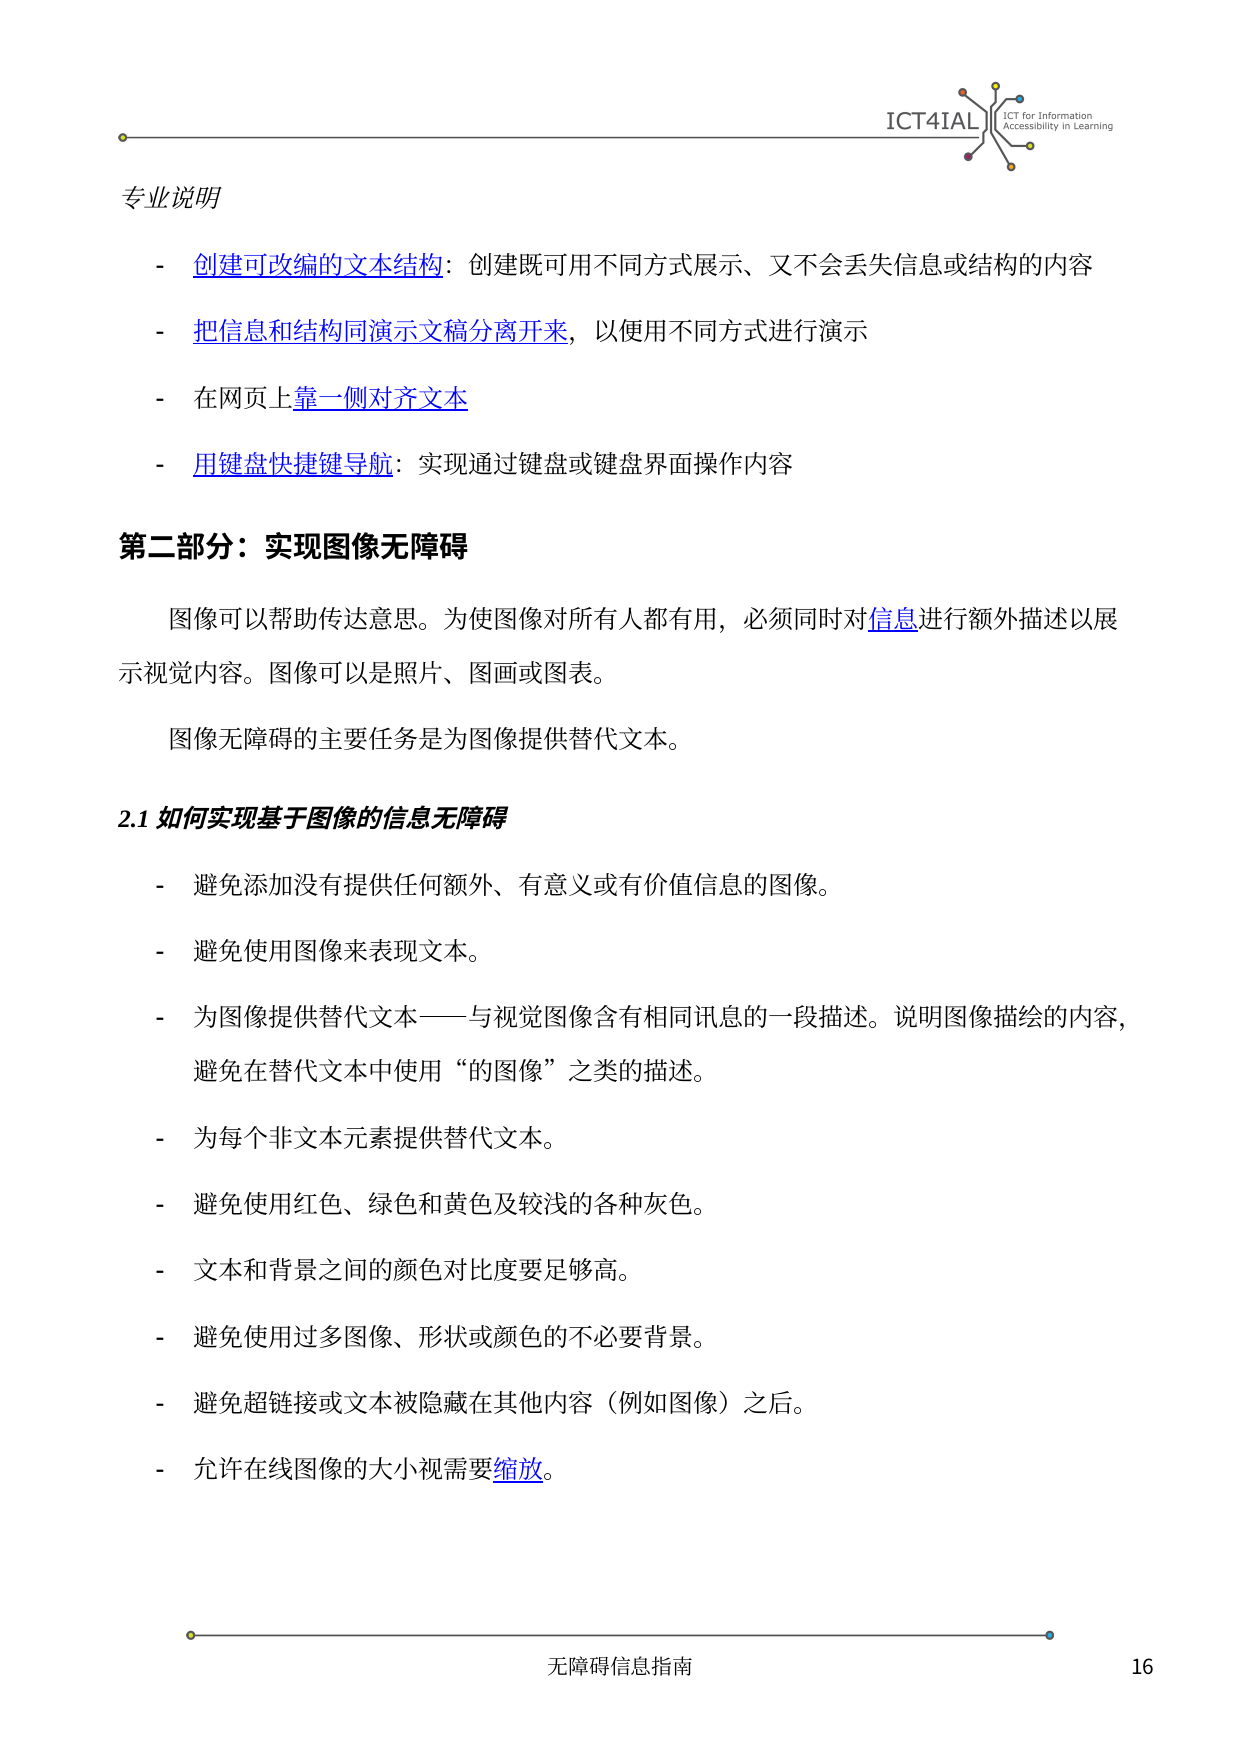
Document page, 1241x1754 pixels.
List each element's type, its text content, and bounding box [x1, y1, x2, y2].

list 在网页上靠一侧对齐文本 [156, 378, 1122, 414]
subtitle 2.1 如何实现基于图像的信息无障碍 [118, 798, 1122, 835]
list 为每个非文本元素提供替代文本。 [156, 1118, 1122, 1154]
list 文本和背景之间的颜色对比度要足够高。 [156, 1251, 1122, 1287]
list 为图像提供替代文本——与视觉图像含有相同讯息的一段描述。说明图像描绘的内容，避免在替代文本中使用“的图像”之类的描述。 [156, 998, 1122, 1088]
list 避免使用图像来表现文本。 [156, 932, 1122, 968]
subtitle 第二部分：实现图像无障碍 [118, 523, 1122, 566]
list 避免添加没有提供任何额外、有意义或有价值信息的图像。 [156, 865, 1122, 901]
list 避免超链接或文本被隐藏在其他内容（例如图像）之后。 [156, 1384, 1122, 1419]
picture [186, 1618, 1055, 1651]
list 把信息和结构同演示文稿分离开来，以便用不同方式进行演示 [156, 312, 1122, 348]
picture [118, 73, 1124, 180]
list 允许在线图像的大小视需要缩放。 [156, 1450, 1122, 1486]
subtitle 专业说明 [118, 180, 1122, 215]
list 用键盘快捷键导航：实现通过键盘或键盘界面操作内容 [156, 444, 1122, 481]
list 避免使用过多图像、形状或颜色的不必要背景。 [156, 1317, 1122, 1353]
list 避免使用红色、绿色和黄色及较浅的各种灰色。 [156, 1184, 1122, 1221]
list 创建可改编的文本结构：创建既可用不同方式展示、又不会丢失信息或结构的内容 [156, 246, 1122, 281]
text 图像可以帮助传达意思。为使图像对所有人都有用，必须同时对信息进行额外描述以展示视觉内容。图像可以是照片、图画或图表。 [118, 599, 1122, 689]
text 图像无障碍的主要任务是为图像提供替代文本。 [118, 719, 1122, 756]
